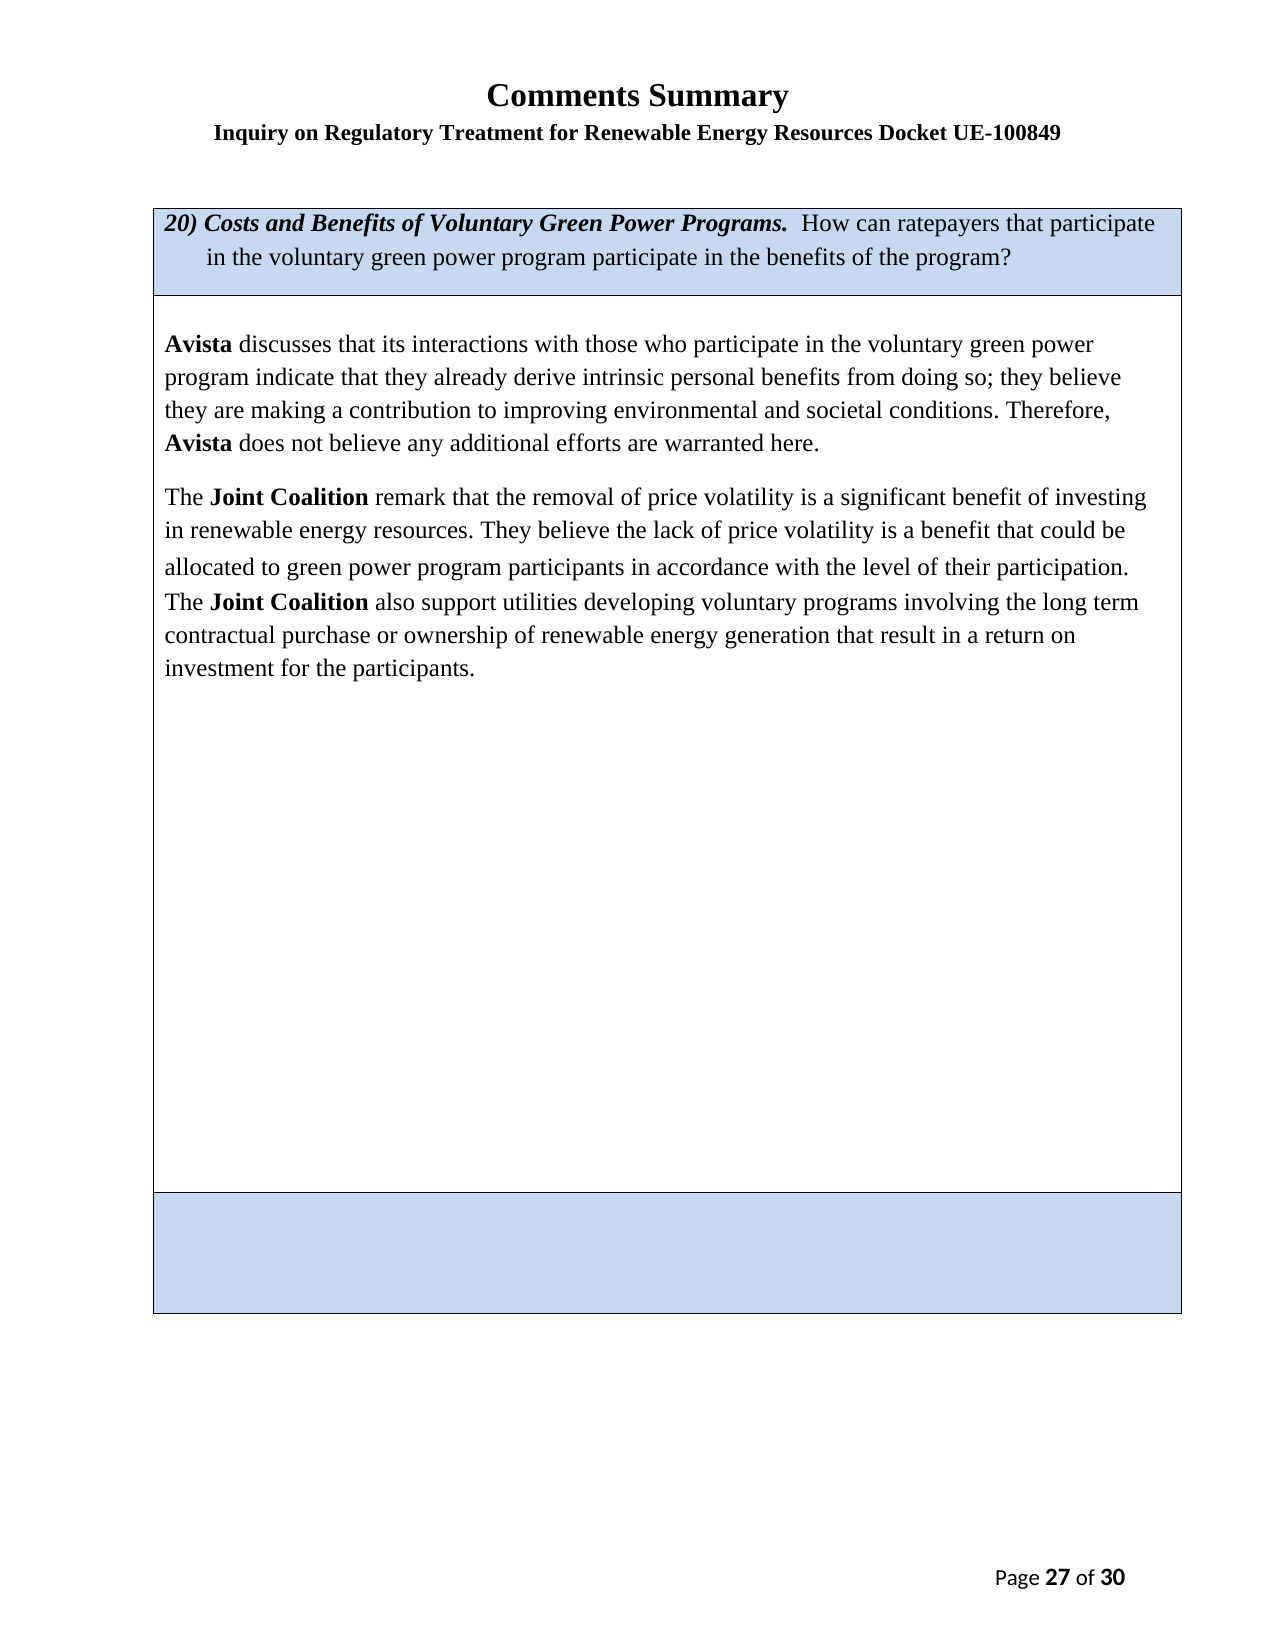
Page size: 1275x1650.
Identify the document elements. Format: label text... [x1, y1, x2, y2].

table_header 20) Costs and Benefits of Voluntary Green Power Programs. How can ratepayers that participate in the voluntary green power program participate in the benefits of the program? [154, 209, 1181, 295]
table_cell Avista discusses that its interactions with those who participate in the voluntary green power program indicate that they already derive intrinsic personal benefits from doing so; they believe they are making a contribution to improving environmental and societal conditions. Therefore, Avista does not believe any additional efforts are warranted here. The Joint Coalition remark that the removal of price volatility is a significant benefit of investing in renewable energy resources. They believe the lack of price volatility is a benefit that could be allocated to green power program participants in accordance with the level of their participation. The Joint Coalition also support utilities developing voluntary programs involving the long term contractual purchase or ownership of renewable energy generation that result in a return on investment for the participants. [154, 296, 1181, 1192]
table_cell [154, 1193, 1181, 1313]
